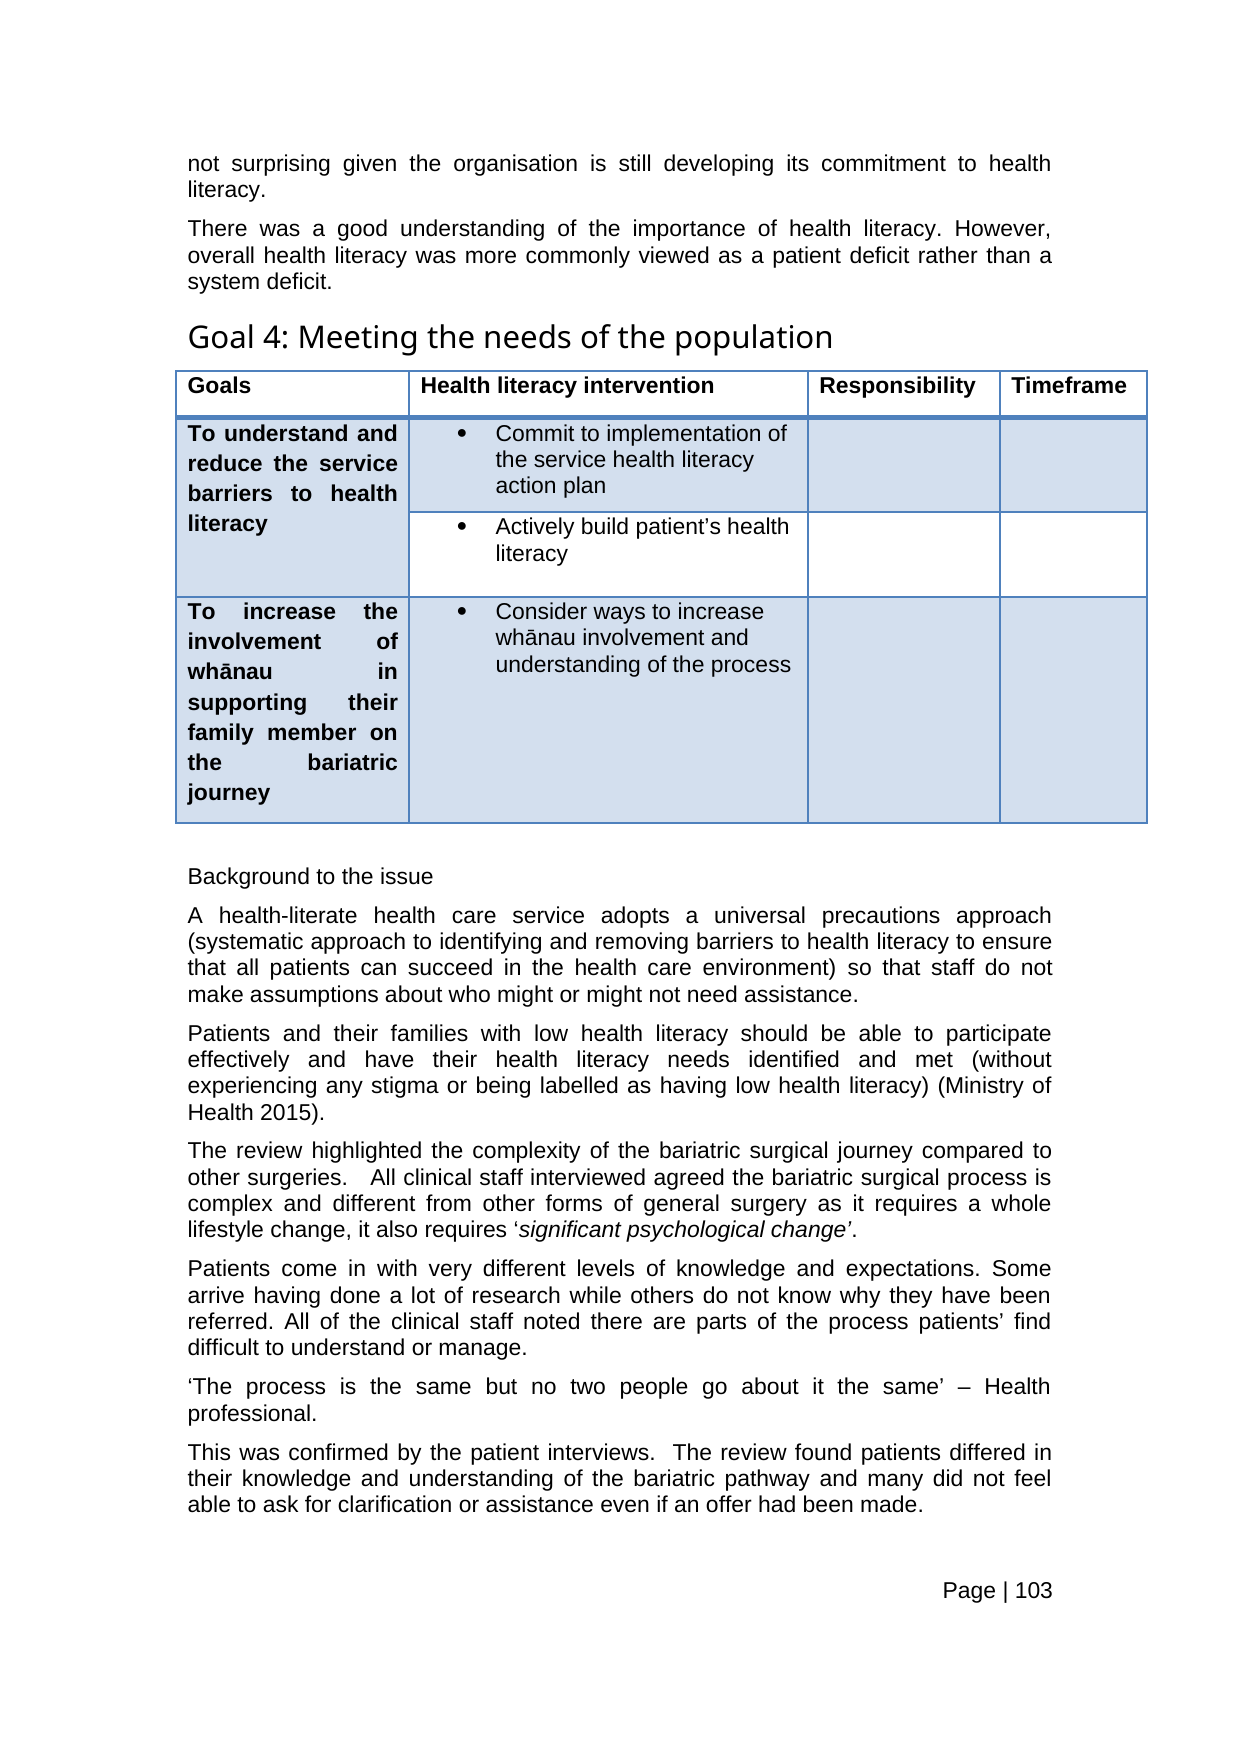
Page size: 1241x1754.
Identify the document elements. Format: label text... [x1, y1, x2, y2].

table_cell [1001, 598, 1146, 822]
text Patients come in with very different levels of knowledge and expectations. Some arrive having done a lot of research while others do not know why they have been referred. All of the clinical staff noted there are parts of the process patients’ find difficult to understand or manage. [187, 1255, 1053, 1361]
subtitle Goal 4: Meeting the needs of the population [187, 315, 1053, 358]
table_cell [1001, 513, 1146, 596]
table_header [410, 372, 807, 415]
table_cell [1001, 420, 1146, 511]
text Patients and their families with low health literacy should be able to participate effectively and have their health literacy needs identified and met (without experiencing any stigma or being labelled as having low health literacy) (Ministry of Health 2015). [187, 1019, 1053, 1125]
text This was confirmed by the patient interviews. The review found patients differed in their knowledge and understanding of the bariatric pathway and many did not feel able to ask for clarification or assistance even if an offer had been made. [187, 1438, 1053, 1517]
text A health-literate health care service adopts a universal precautions approach (systematic approach to identifying and removing barriers to health literacy to ensure that all patients can succeed in the health care environment) so that staff do not make assumptions about who might or might not need assistance. [187, 902, 1053, 1007]
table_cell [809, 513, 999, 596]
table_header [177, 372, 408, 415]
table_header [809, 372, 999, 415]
text There was a good understanding of the importance of health literacy. However, overall health literacy was more commonly viewed as a patient deficit rather than a system deficit. [187, 215, 1053, 294]
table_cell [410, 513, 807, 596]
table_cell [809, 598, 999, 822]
text ‘The process is the same but no two people go about it the same’ – Health professional. [187, 1373, 1053, 1426]
text The review highlighted the complexity of the bariatric surgical journey compared to other surgeries. All clinical staff interviewed agreed the bariatric surgical process is complex and different from other forms of general surgery as it requires a whole lifestyle change, it also requires ‘significant psychological change’. [187, 1137, 1053, 1243]
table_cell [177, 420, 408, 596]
text Background to the issue [187, 863, 1053, 889]
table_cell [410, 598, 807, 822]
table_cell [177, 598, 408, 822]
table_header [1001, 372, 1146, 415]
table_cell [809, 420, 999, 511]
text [187, 150, 1053, 203]
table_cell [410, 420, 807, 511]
